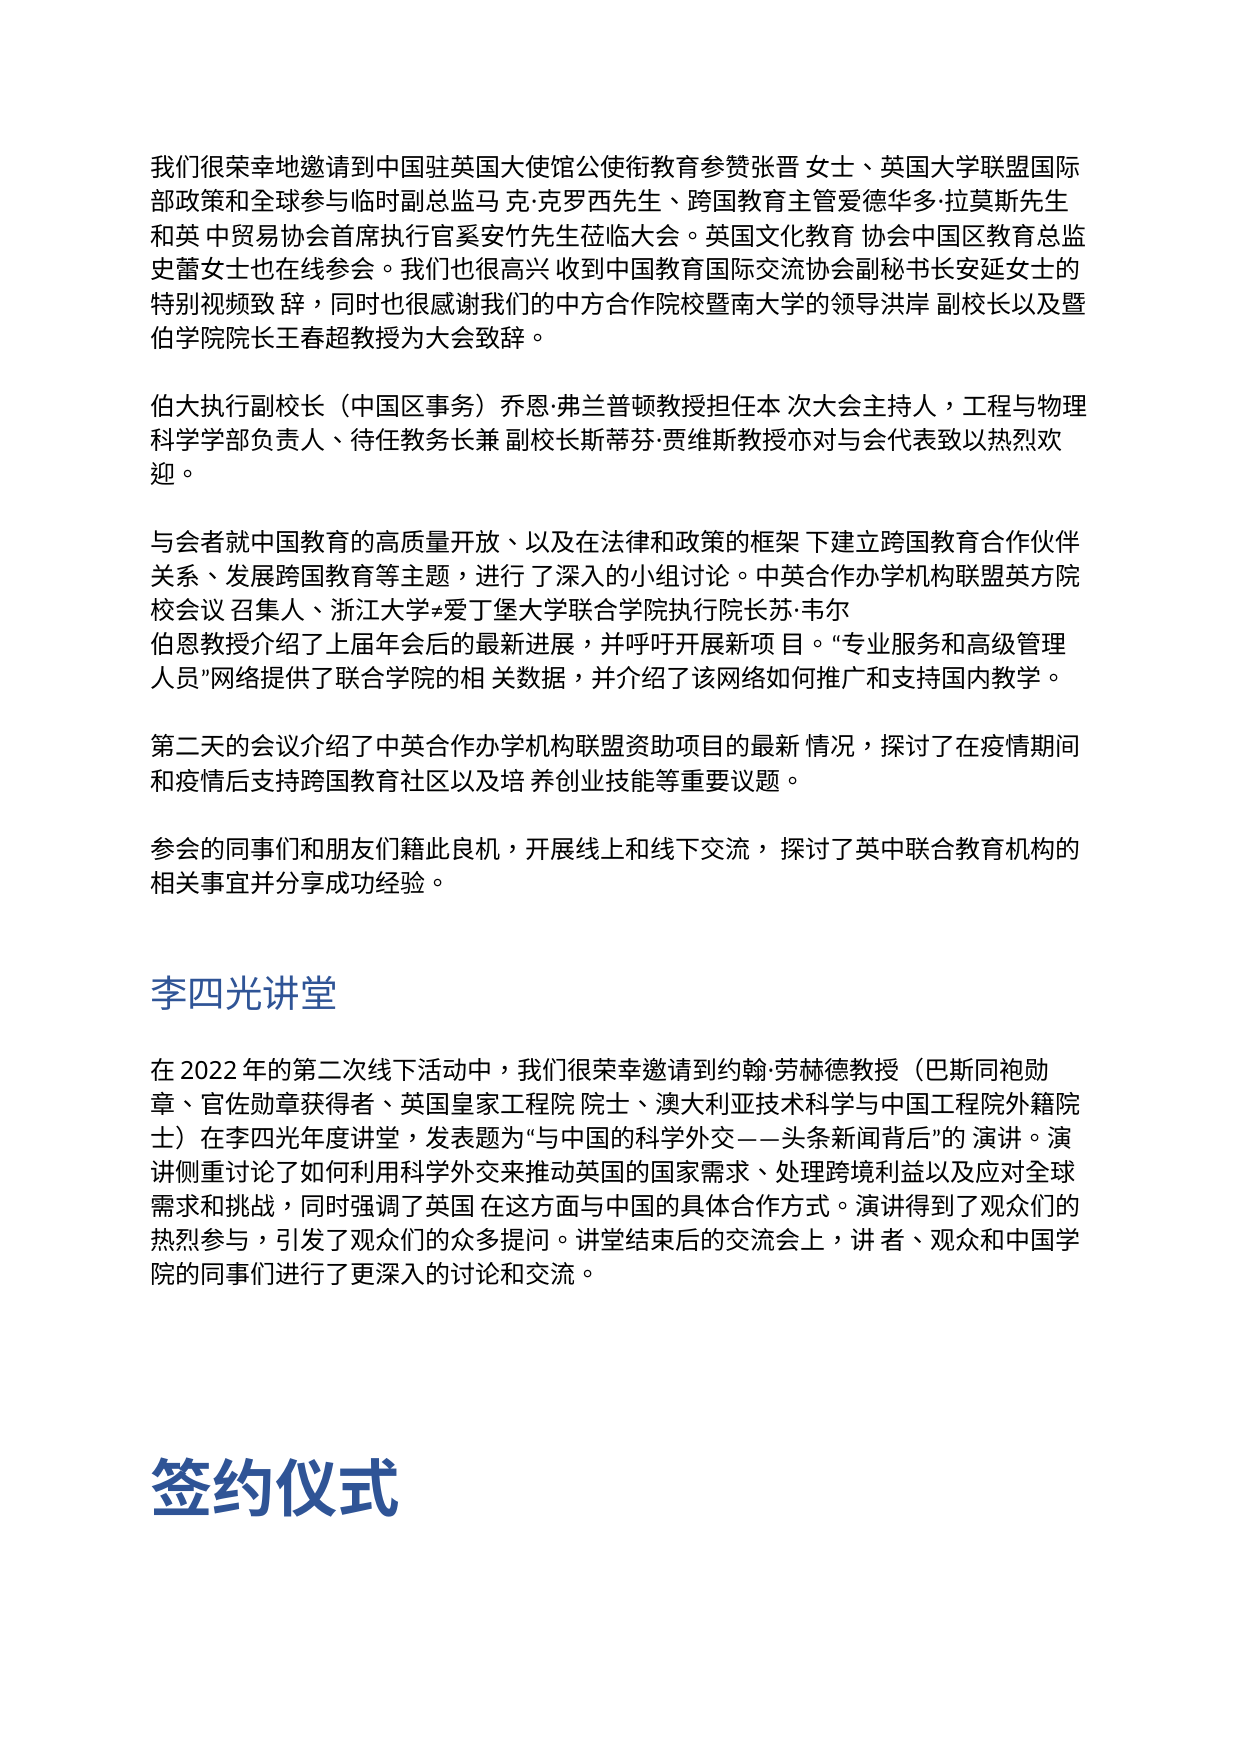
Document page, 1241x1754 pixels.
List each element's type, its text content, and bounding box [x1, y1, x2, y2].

text 签约仪式 [150, 1444, 1090, 1529]
text 李四光讲堂 [150, 967, 1090, 1018]
text 伯大执行副校长（中国区事务）乔恩·弗兰普顿教授担任本 次大会主持人，工程与物理科学学部负责人、待任教务长兼 副校长斯蒂芬·贾维斯教授亦对与会代表致以热烈欢迎。 [150, 388, 1090, 491]
text 第二天的会议介绍了中英合作办学机构联盟资助项目的最新 情况，探讨了在疫情期间和疫情后支持跨国教育社区以及培 养创业技能等重要议题。 [150, 729, 1090, 797]
text 在2022年的第二次线下活动中，我们很荣幸邀请到约翰·劳赫德教授（巴斯同袍勋章、官佐勋章获得者、英国皇家工程院 院士、澳大利亚技术科学与中国工程院外籍院士）在李四光年度讲堂，发表题为“与中国的科学外交——头条新闻背后”的 演讲。演讲侧重讨论了如何利用科学外交来推动英国的国家需求、处理跨境利益以及应对全球需求和挑战，同时强调了英国 在这方面与中国的具体合作方式。演讲得到了观众们的热烈参与，引发了观众们的众多提问。讲堂结束后的交流会上，讲 者、观众和中国学院的同事们进行了更深入的讨论和交流。 [150, 1053, 1090, 1291]
text 伯恩教授介绍了上届年会后的最新进展，并呼吁开展新项 目。“专业服务和高级管理人员”网络提供了联合学院的相 关数据，并介绍了该网络如何推广和支持国内教学。 [150, 627, 1090, 695]
text 与会者就中国教育的高质量开放、以及在法律和政策的框架 下建立跨国教育合作伙伴关系、发展跨国教育等主题，进行 了深入的小组讨论。中英合作办学机构联盟英方院校会议 召集人、浙江大学≠爱丁堡大学联合学院执行院长苏·韦尔 [150, 525, 1090, 627]
text 我们很荣幸地邀请到中国驻英国大使馆公使衔教育参赞张晋 女士、英国大学联盟国际部政策和全球参与临时副总监马 克·克罗西先生、跨国教育主管爱德华多·拉莫斯先生和英 中贸易协会首席执行官奚安竹先生莅临大会。英国文化教育 协会中国区教育总监史蕾女士也在线参会。我们也很高兴 收到中国教育国际交流协会副秘书长安延女士的特别视频致 辞，同时也很感谢我们的中方合作院校暨南大学的领导洪岸 副校长以及暨伯学院院长王春超教授为大会致辞。 [150, 150, 1090, 354]
text 参会的同事们和朋友们籍此良机，开展线上和线下交流， 探讨了英中联合教育机构的相关事宜并分享成功经验。 [150, 831, 1090, 899]
